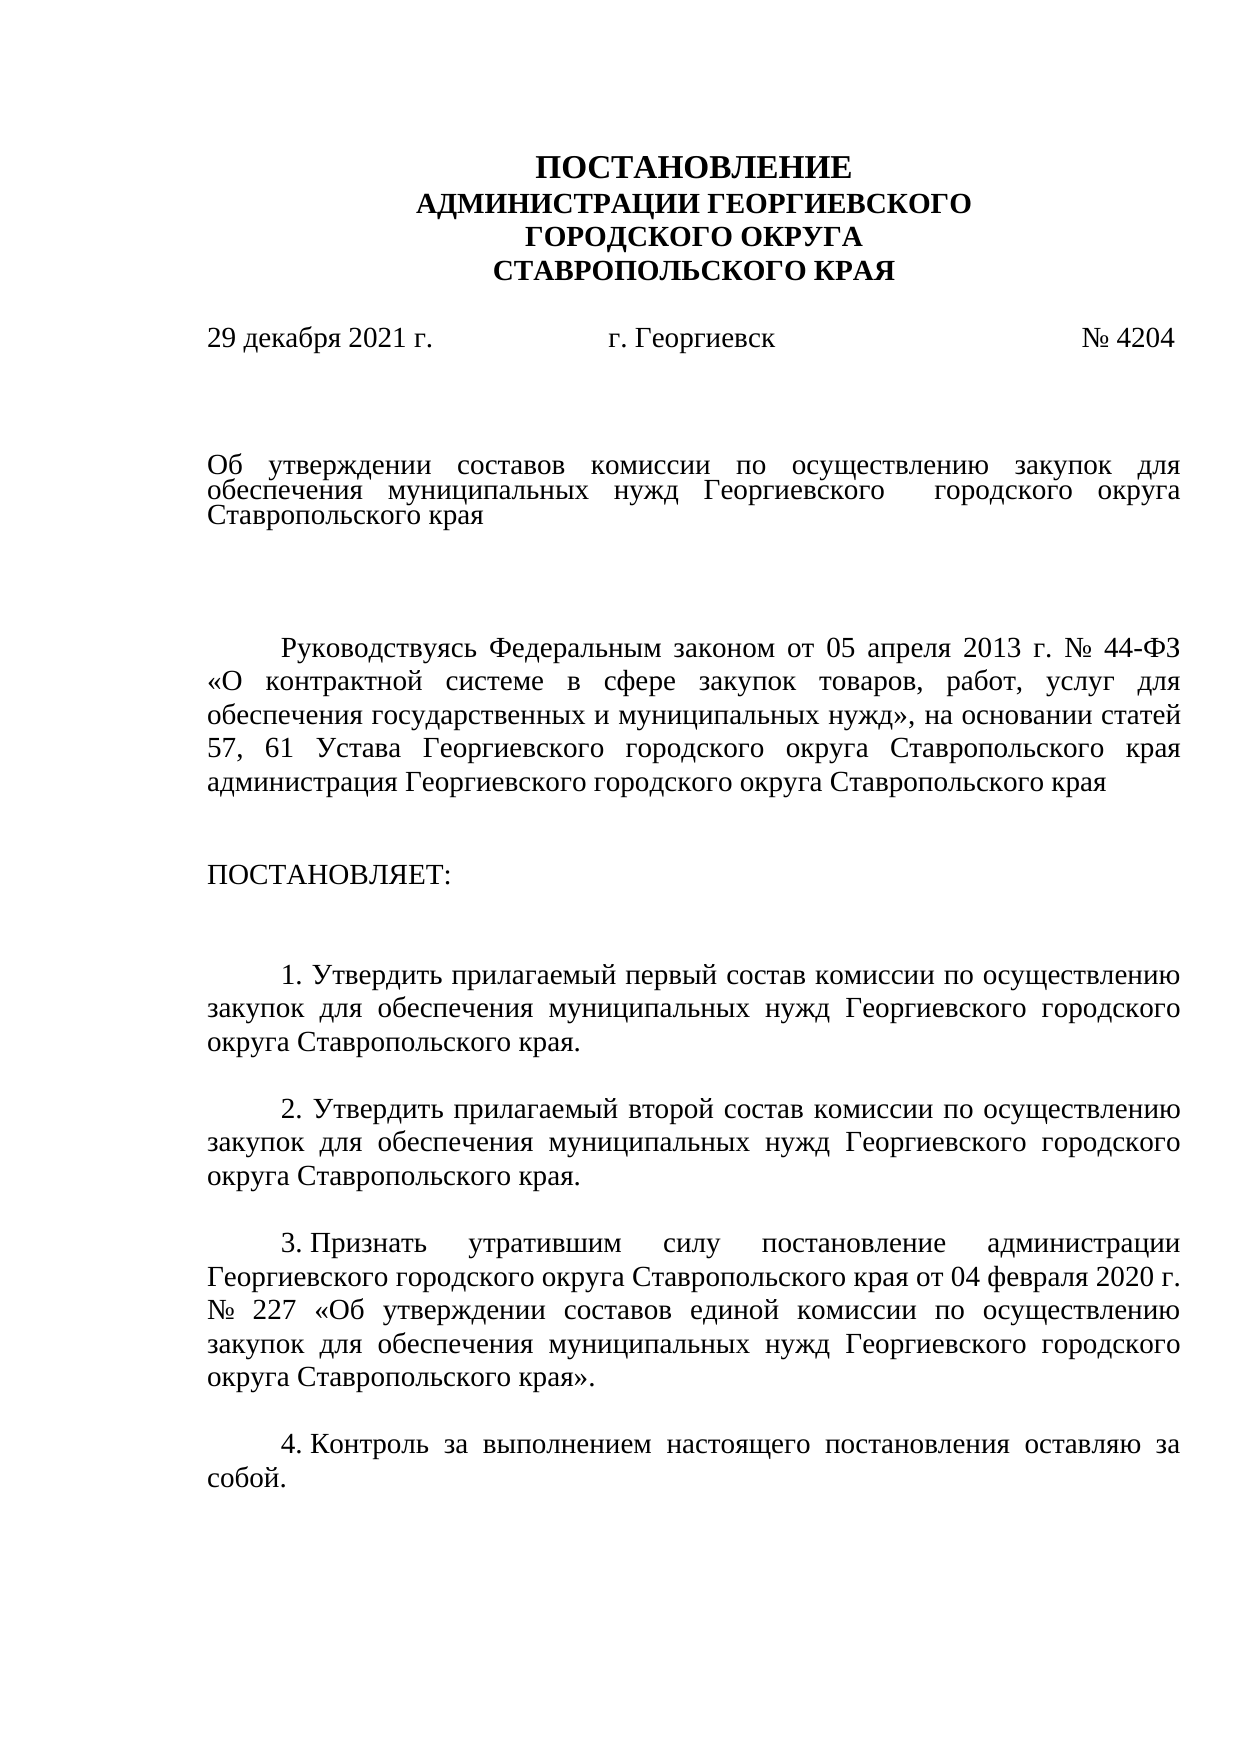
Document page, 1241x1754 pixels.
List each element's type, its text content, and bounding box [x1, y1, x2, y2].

text 2. Утвердить прилагаемый второй состав комиссии по осуществлению закупок для обеспечения муниципальных нужд Георгиевского городского округа Ставропольского края. [207, 1091, 1181, 1192]
text ПОСТАНОВЛЕНИЕ [207, 148, 1181, 186]
text Об утверждении составов комиссии по осуществлению закупок для обеспечения муниципальных нужд Георгиевского городского округа Ставропольского края [207, 454, 1181, 529]
text Руководствуясь Федеральным законом от 05 апреля 2013 г. № 44-ФЗ «О контрактной системе в сфере закупок товаров, работ, услуг для обеспечения государственных и муниципальных нужд», на основании статей 57, 61 Устава Георгиевского городского округа Ставропольского края администрация Георгиевского городского округа Ставропольского края [207, 630, 1181, 798]
text АДМИНИСТРАЦИИ ГЕОРГИЕВСКОГО [207, 186, 1181, 219]
text 1. Утвердить прилагаемый первый состав комиссии по осуществлению закупок для обеспечения муниципальных нужд Георгиевского городского округа Ставропольского края. [207, 957, 1181, 1057]
text ПОСТАНОВЛЯЕТ: [207, 865, 1181, 890]
text 4. Контроль за выполнением настоящего постановления оставляю за собой. [207, 1426, 1181, 1493]
text 3. Признать утратившим силу постановление администрации Георгиевского городского округа Ставропольского края от 04 февраля 2020 г. № 227 «Об утверждении составов единой комиссии по осуществлению закупок для обеспечения муниципальных нужд Георгиевского городского округа Ставропольского края». [207, 1225, 1181, 1393]
text 29 декабря 2021 г. г. Георгиевск № 4204 [207, 320, 1181, 354]
text СТАВРОПОЛЬСКОГО КРАЯ [207, 253, 1181, 287]
text ГОРОДСКОГО ОКРУГА [207, 219, 1181, 253]
